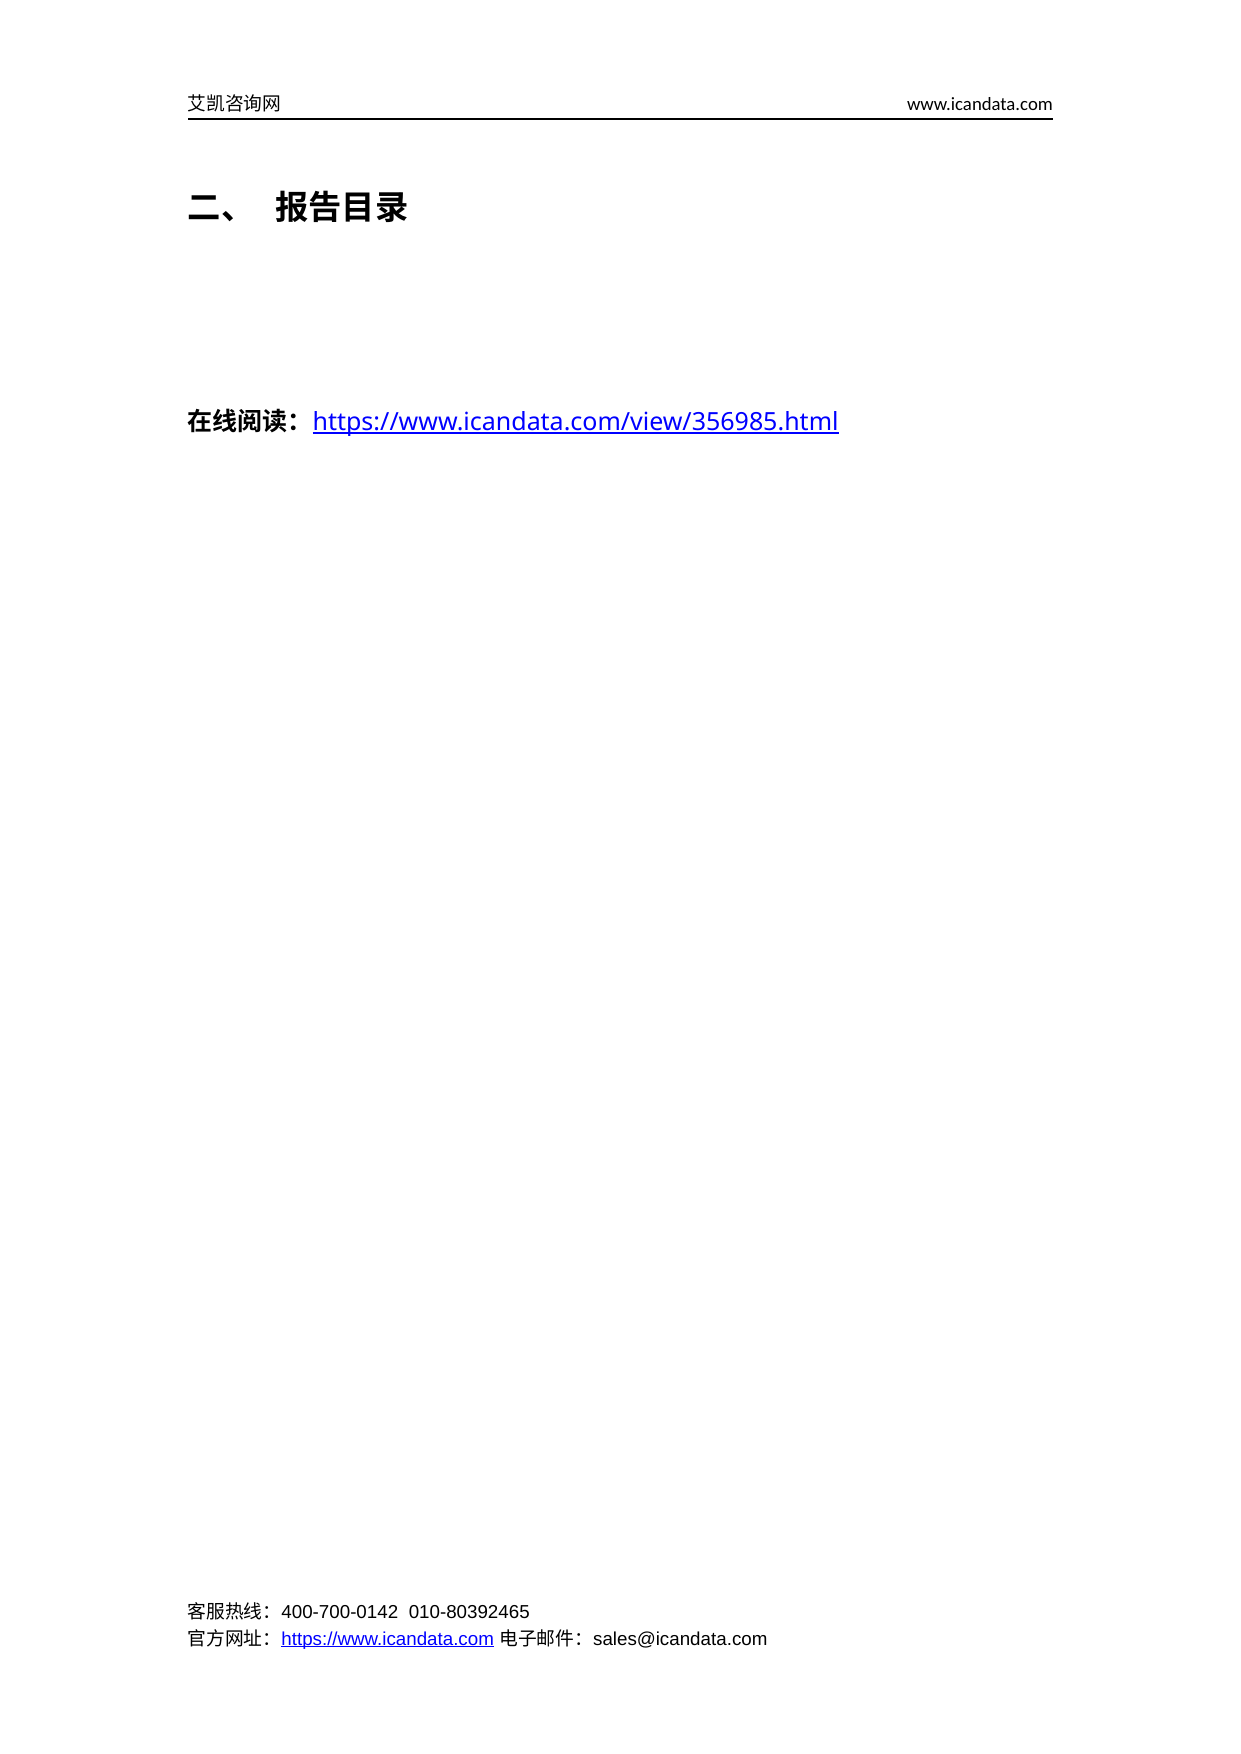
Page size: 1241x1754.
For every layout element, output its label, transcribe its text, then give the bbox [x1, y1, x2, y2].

text 在线阅读：https://www.icandata.com/view/356985.html [187, 387, 1053, 452]
subtitle 报告目录 [187, 172, 1053, 237]
